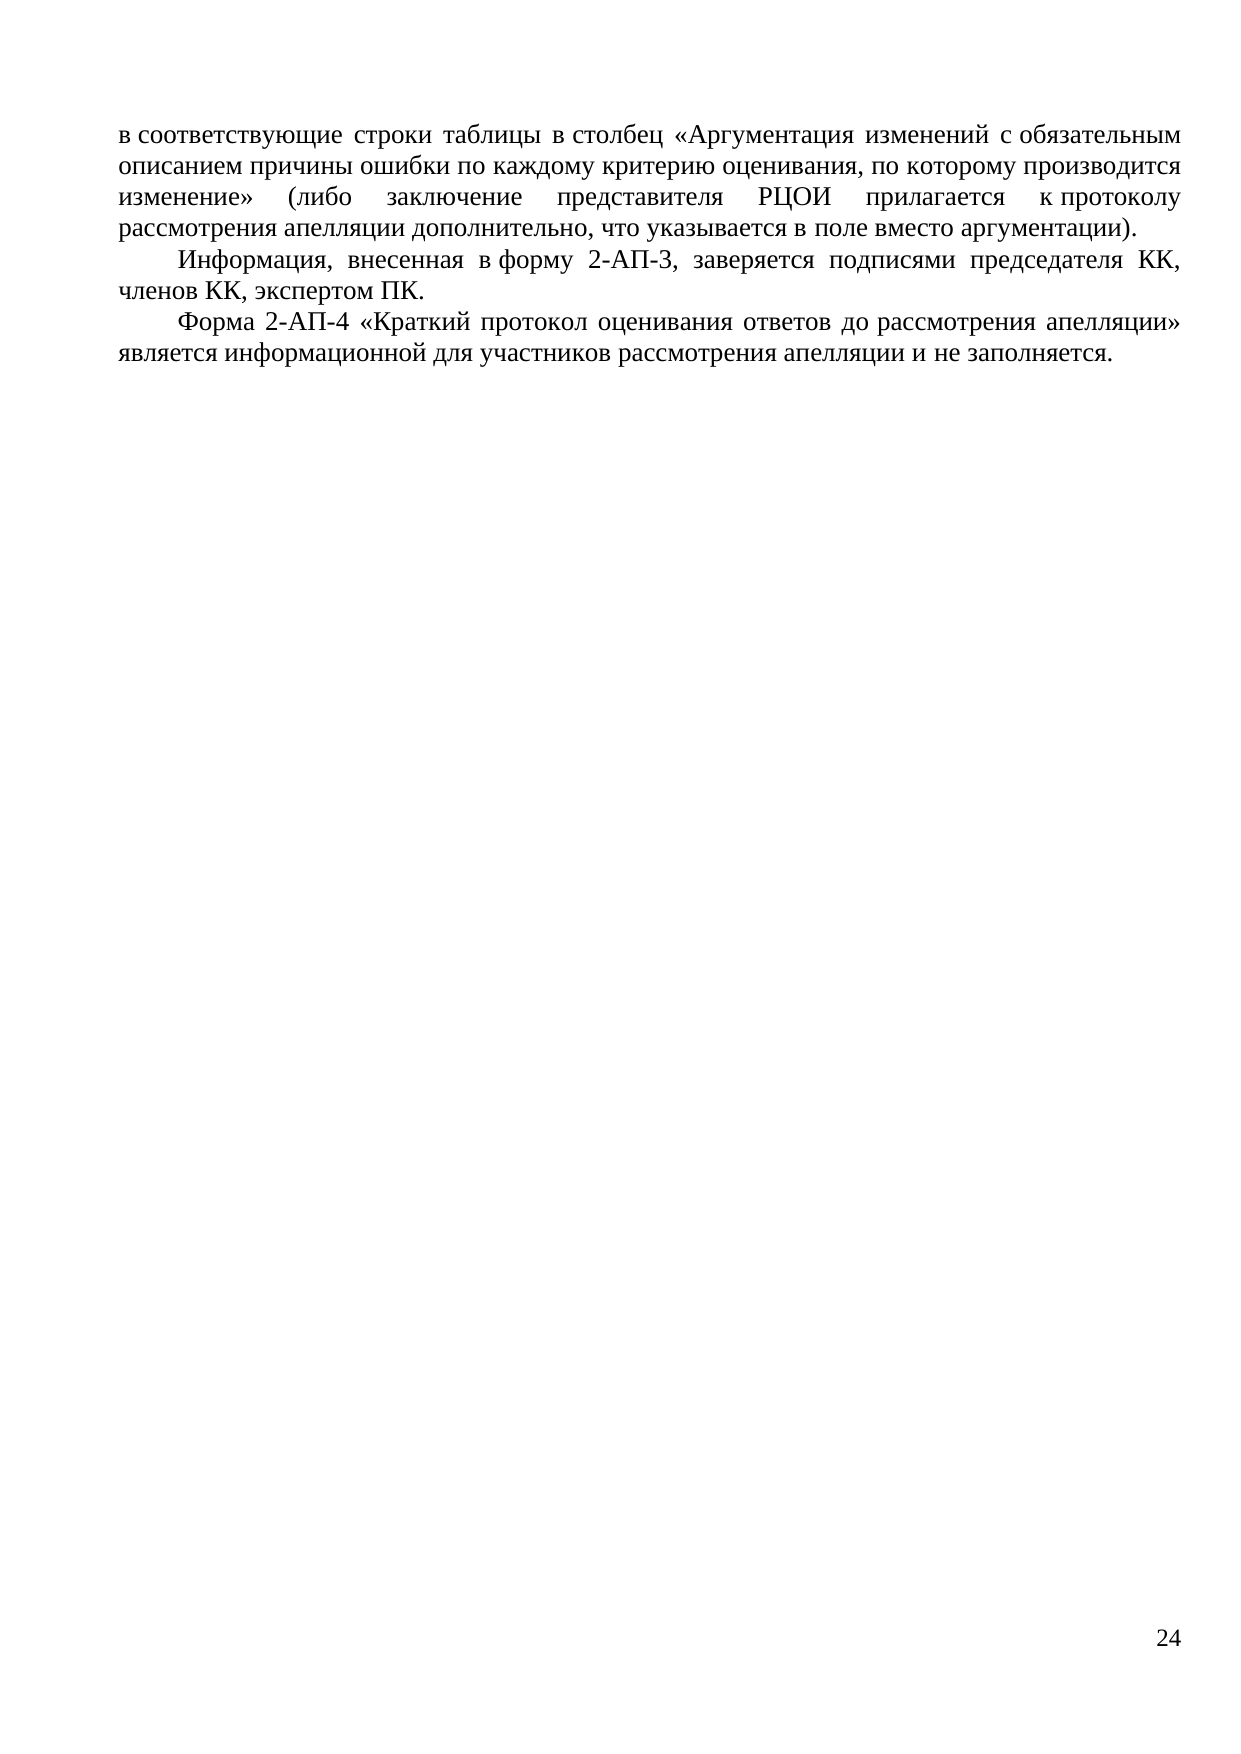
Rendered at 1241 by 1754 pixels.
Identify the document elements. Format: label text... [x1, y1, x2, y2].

list Форма 2-АП-4 «Краткий протокол оценивания ответов до рассмотрения апелляции» является информационной для участников рассмотрения апелляции и не заполняется. [118, 305, 1181, 367]
list Информация, внесенная в форму 2-АП-3, заверяется подписями председателя КК, членов КК, экспертом ПК. [118, 243, 1181, 305]
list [118, 118, 1181, 243]
